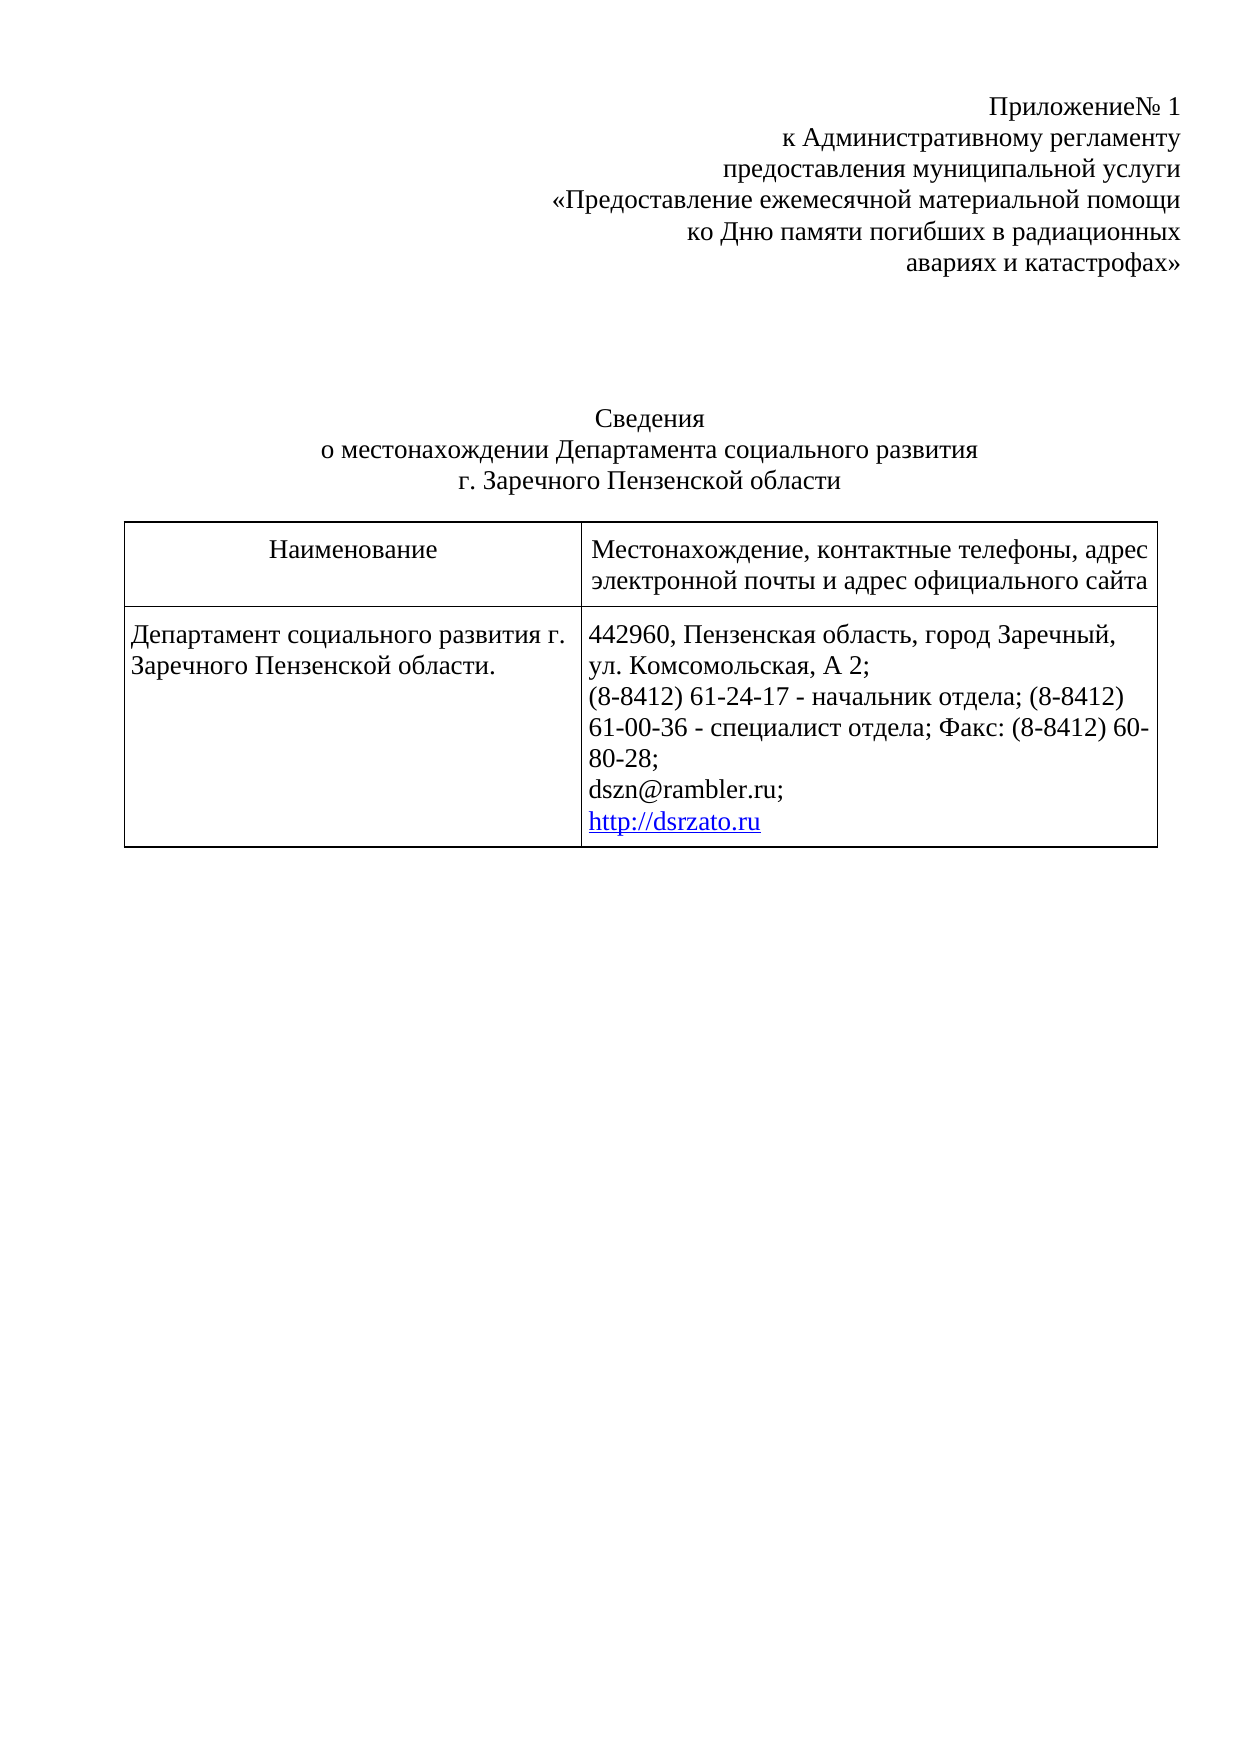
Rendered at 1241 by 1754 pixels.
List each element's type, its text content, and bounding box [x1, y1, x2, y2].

table_cell Департамент социального развития г. Заречного Пензенской области. [125, 607, 581, 846]
text к Административному регламенту [118, 121, 1181, 152]
table_header Местонахождение, контактные телефоны, адрес электронной почты и адрес официального сайта [582, 523, 1157, 606]
text о местонахождении Департамента социального развития [118, 433, 1181, 464]
text «Предоставление ежемесячной материальной помощи [118, 184, 1181, 215]
table_cell 442960, Пензенская область, город Заречный, ул. Комсомольская, А 2; (8-8412) 61-24-17 - начальник отдела; (8-8412) 61-00-36 - специалист отдела; Факс: (8-8412) 60-80-28; dszn@rambler.ru; http://dsrzato.ru [582, 607, 1157, 846]
text авариях и катастрофах» [118, 246, 1181, 277]
text Приложение№ 1 [118, 90, 1181, 121]
text Сведения [118, 402, 1181, 433]
text ко Дню памяти погибших в радиационных [118, 215, 1181, 246]
text предоставления муниципальной услуги [118, 152, 1181, 184]
table_header Наименование [125, 523, 581, 606]
text г. Заречного Пензенской области [118, 464, 1181, 495]
